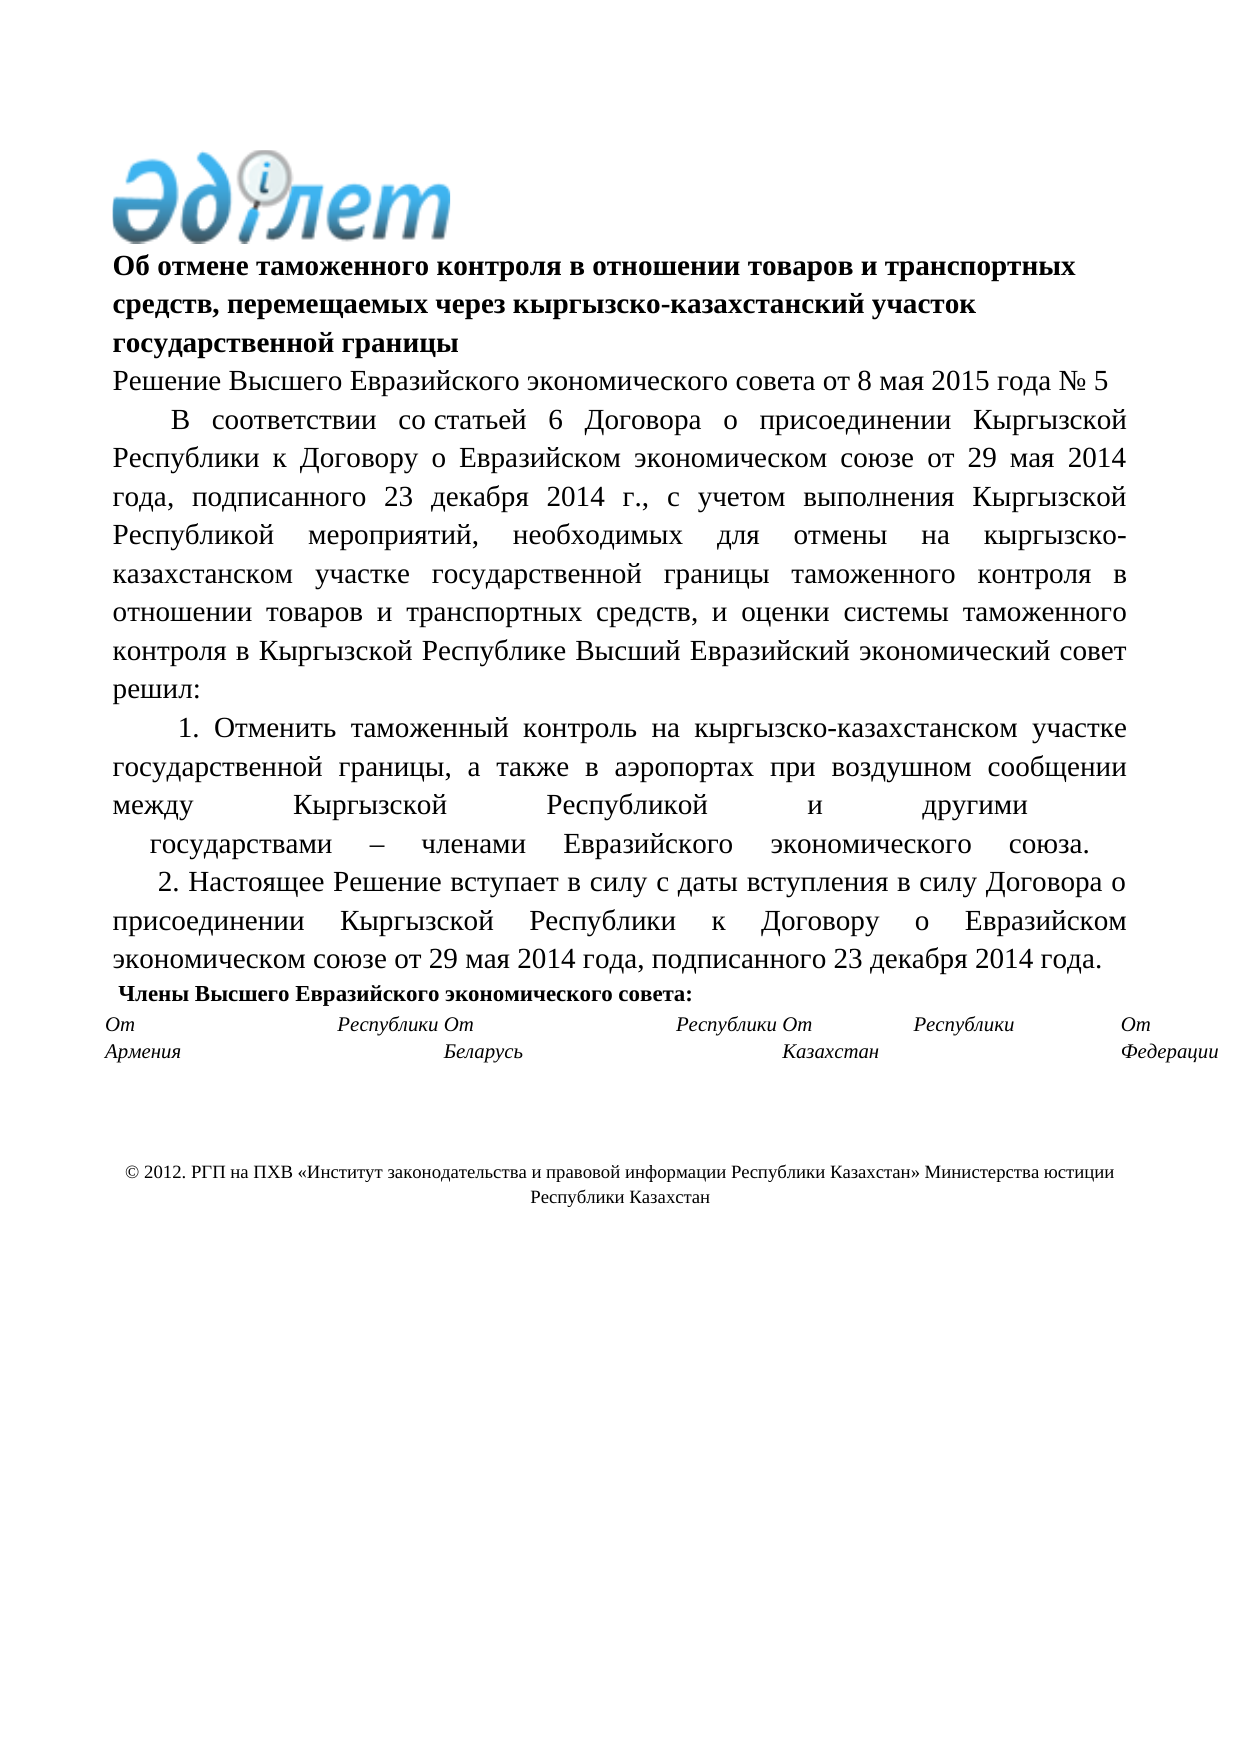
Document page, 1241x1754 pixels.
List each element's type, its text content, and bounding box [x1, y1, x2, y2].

text Об отмене таможенного контроля в отношении товаров и транспортных средств, перемещаемых через кыргызско-казахстанский участок государственной границы [112, 248, 1128, 358]
text В соответствии со статьей 6 Договора о присоединении Кыргызской Республики к Договору о Евразийском экономическом союзе от 29 мая 2014 года, подписанного 23 декабря 2014 г., с учетом выполнения Кыргызской Республикой мероприятий, необходимых для отмены на кыргызско-казахстанском участке государственной границы таможенного контроля в отношении товаров и транспортных средств, и оценки системы таможенного контроля в Кыргызской Республике Высший Евразийский экономический совет решил: 1. Отменить таможенный контроль на кыргызско-казахстанском участке государственной границы, а также в аэропортах при воздушном сообщении между Кыргызской Республикой и другими государствами – членами Евразийского экономического союза. 2. Настоящее Решение вступает в силу с даты вступления в силу Договора о присоединении Кыргызской Республики к Договору о Евразийском экономическом союзе от 29 мая 2014 года, подписанного 23 декабря 2014 года. [112, 402, 1128, 975]
picture [112, 150, 451, 244]
text © 2012. РГП на ПХВ «Институт законодательства и правовой информации Республики Казахстан» Министерства юстиции Республики Казахстан [112, 1161, 1128, 1208]
table_header От Республики Казахстан [778, 1010, 1117, 1071]
table_header От Российской Федерации [1117, 1010, 1240, 1071]
table_header От Республики Беларусь [440, 1010, 778, 1071]
text Решение Высшего Евразийского экономического совета от 8 мая 2015 года № 5 [112, 363, 1128, 397]
text Члены Высшего Евразийского экономического совета: [112, 980, 1128, 1006]
table_header От Республики Армения [101, 1010, 440, 1071]
